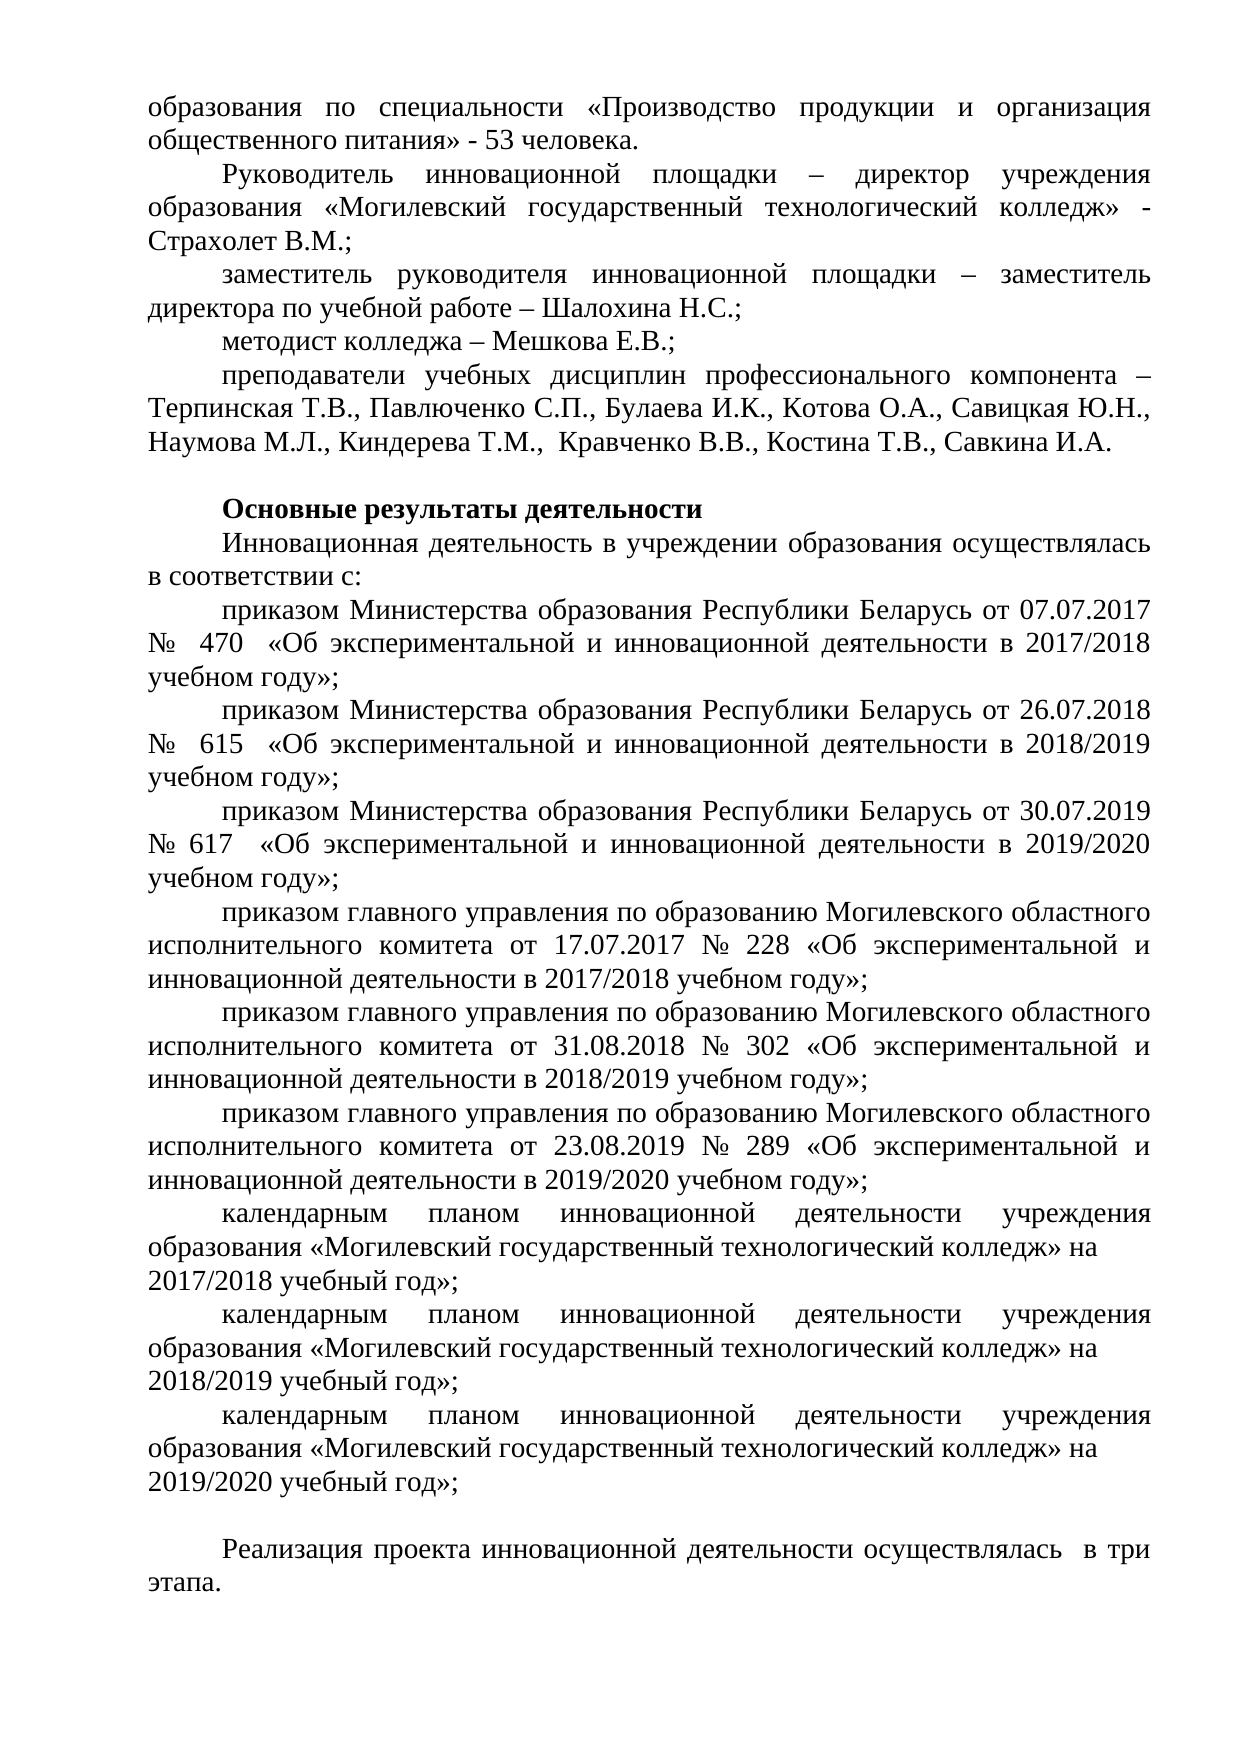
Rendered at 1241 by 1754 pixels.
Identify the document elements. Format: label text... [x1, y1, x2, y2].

text приказом Министерства образования Республики Беларусь от 30.07.2019 № 617 «Об экспериментальной и инновационной деятельности в 2019/2020 учебном году»; [148, 793, 1152, 894]
text календарным планом инновационной деятельности учреждения образования «Могилевский государственный технологический колледж» на [148, 1397, 1152, 1464]
text приказом Министерства образования Республики Беларусь от 26.07.2018 № 615 «Об экспериментальной и инновационной деятельности в 2018/2019 учебном году»; [148, 692, 1152, 793]
text календарным планом инновационной деятельности учреждения образования «Могилевский государственный технологический колледж» на [148, 1196, 1152, 1263]
text 2019/2020 учебный год»; [148, 1464, 1152, 1497]
text 2018/2019 учебный год»; [148, 1363, 1152, 1397]
text приказом главного управления по образованию Могилевского областного исполнительного комитета от 23.08.2019 № 289 «Об экспериментальной и инновационной деятельности в 2019/2020 учебном году»; [148, 1095, 1152, 1196]
text приказом Министерства образования Республики Беларусь от 07.07.2017 № 470 «Об экспериментальной и инновационной деятельности в 2017/2018 учебном году»; [148, 592, 1152, 692]
text 2017/2018 учебный год»; [148, 1263, 1152, 1296]
text Основные результаты деятельности [148, 491, 1152, 525]
text приказом главного управления по образованию Могилевского областного исполнительного комитета от 17.07.2017 № 228 «Об экспериментальной и инновационной деятельности в 2017/2018 учебном году»; [148, 894, 1152, 994]
text заместитель руководителя инновационной площадки – заместитель директора по учебной работе – Шалохина Н.С.; [148, 256, 1152, 323]
text Инновационная деятельность в учреждении образования осуществлялась в соответствии с: [148, 525, 1152, 592]
text Руководитель инновационной площадки – директор учреждения образования «Могилевский государственный технологический колледж» - Страхолет В.М.; [148, 156, 1152, 256]
text приказом главного управления по образованию Могилевского областного исполнительного комитета от 31.08.2018 № 302 «Об экспериментальной и инновационной деятельности в 2018/2019 учебном году»; [148, 994, 1152, 1095]
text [148, 89, 1152, 156]
text Реализация проекта инновационной деятельности осуществлялась в три этапа. [148, 1531, 1152, 1598]
text методист колледжа – Мешкова Е.В.; [148, 323, 1152, 357]
text календарным планом инновационной деятельности учреждения образования «Могилевский государственный технологический колледж» на [148, 1296, 1152, 1363]
text преподаватели учебных дисциплин профессионального компонента – Терпинская Т.В., Павлюченко С.П., Булаева И.К., Котова О.А., Савицкая Ю.Н., Наумова М.Л., Киндерева Т.М., Кравченко В.В., Костина Т.В., Савкина И.А. [148, 357, 1152, 458]
